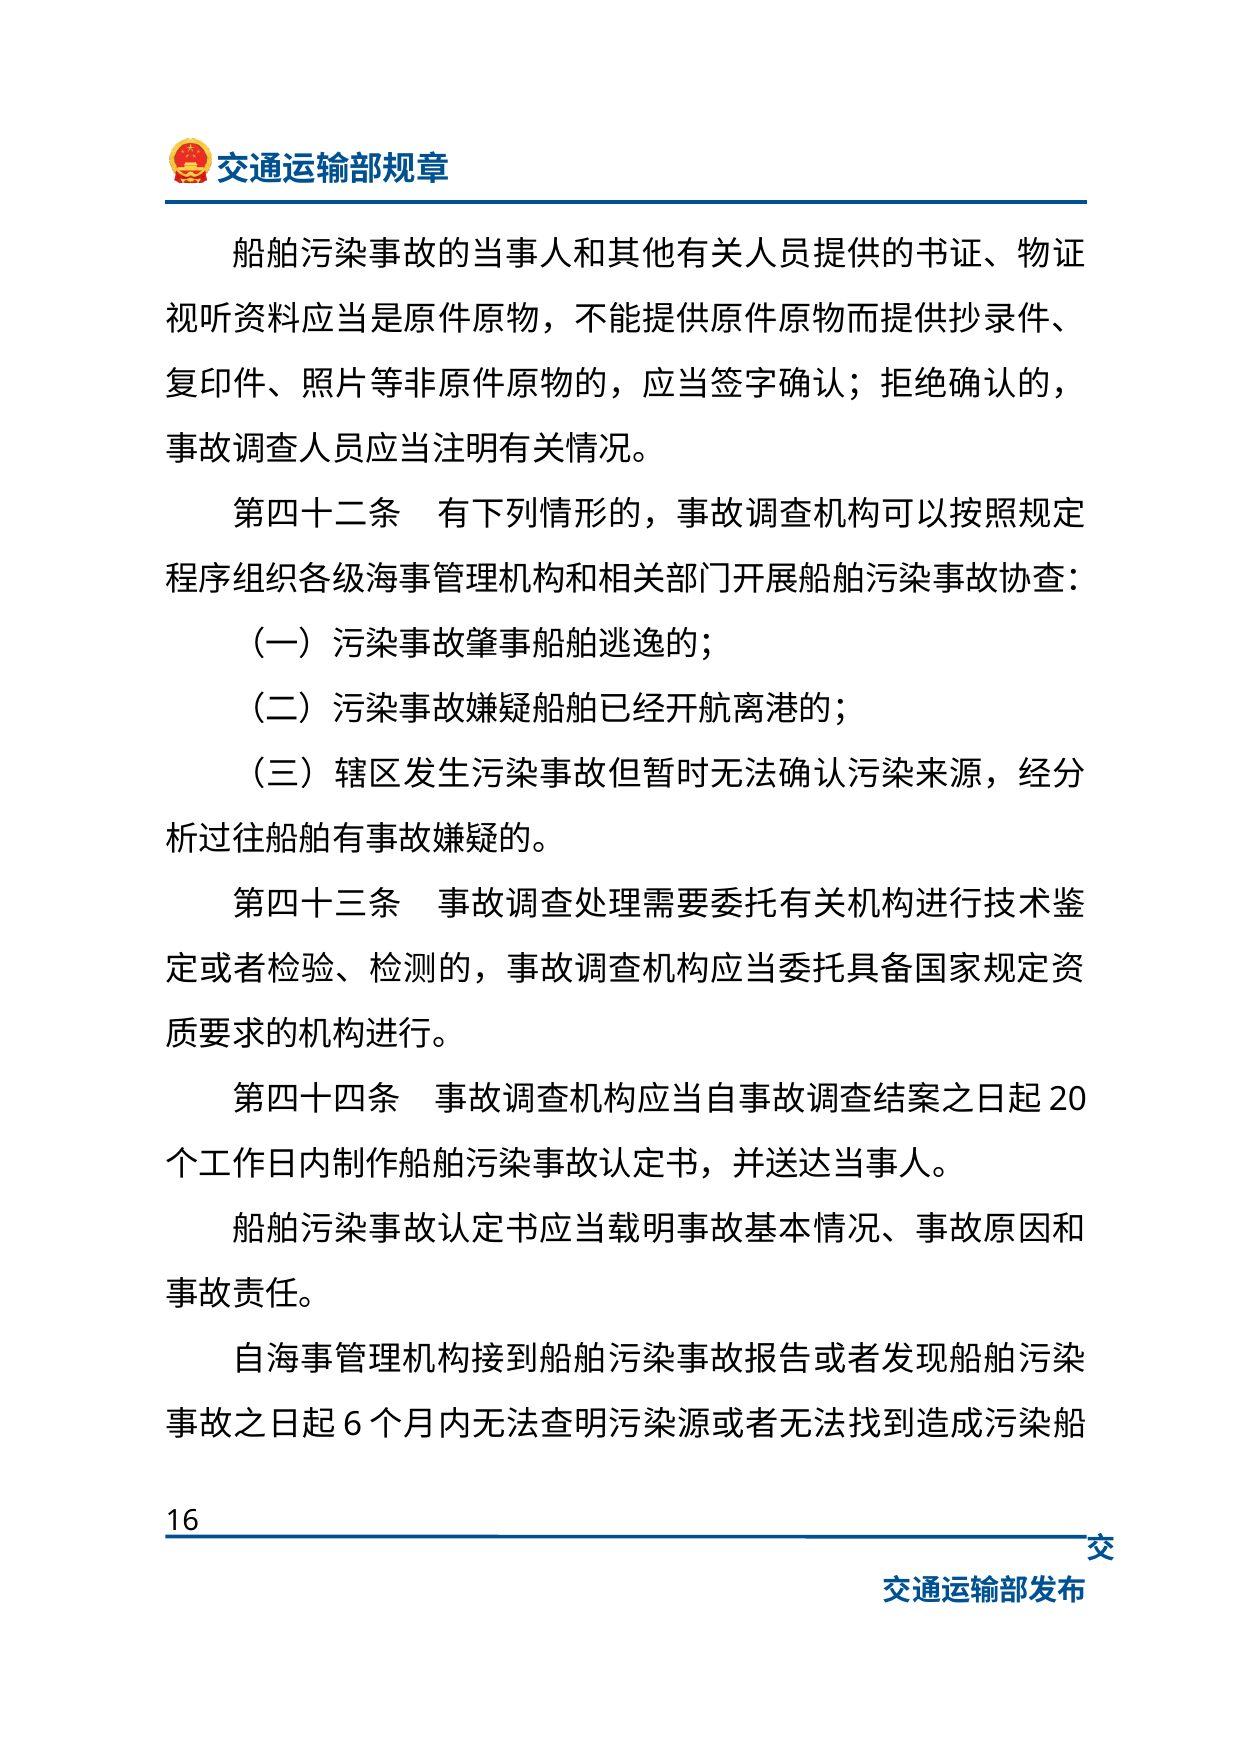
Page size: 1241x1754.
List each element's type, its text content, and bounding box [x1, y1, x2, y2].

text 船舶污染事故认定书应当载明事故基本情况、事故原因和事故责任。 [165, 1193, 1087, 1323]
text （二）污染事故嫌疑船舶已经开航离港的； [165, 673, 1087, 738]
text 第四十四条 事故调查机构应当自事故调查结案之日起20个工作日内制作船舶污染事故认定书，并送达当事人。 [165, 1063, 1087, 1193]
text 船舶污染事故的当事人和其他有关人员提供的书证、物证、视听资料应当是原件原物，不能提供原件原物而提供抄录件、复印件、照片等非原件原物的，应当签字确认；拒绝确认的，事故调查人员应当注明有关情况。 [165, 218, 1087, 478]
text 第四十二条 有下列情形的，事故调查机构可以按照规定程序组织各级海事管理机构和相关部门开展船舶污染事故协查： [165, 478, 1087, 608]
text 第四十三条 事故调查处理需要委托有关机构进行技术鉴定或者检验、检测的，事故调查机构应当委托具备国家规定资质要求的机构进行。 [165, 868, 1087, 1063]
text 自海事管理机构接到船舶污染事故报告或者发现船舶污染事故之日起6个月内无法查明污染源或者无法找到造成污染船舶的，经船舶污染事故调查处理机构负责人批准可以终止事故调查，并在船舶污染事故认定书中注明终止调查的原因。 [165, 1323, 1087, 1453]
text （三）辖区发生污染事故但暂时无法确认污染来源，经分析过往船舶有事故嫌疑的。 [165, 738, 1087, 868]
picture [165, 136, 216, 187]
text （一）污染事故肇事船舶逃逸的； [165, 608, 1087, 673]
